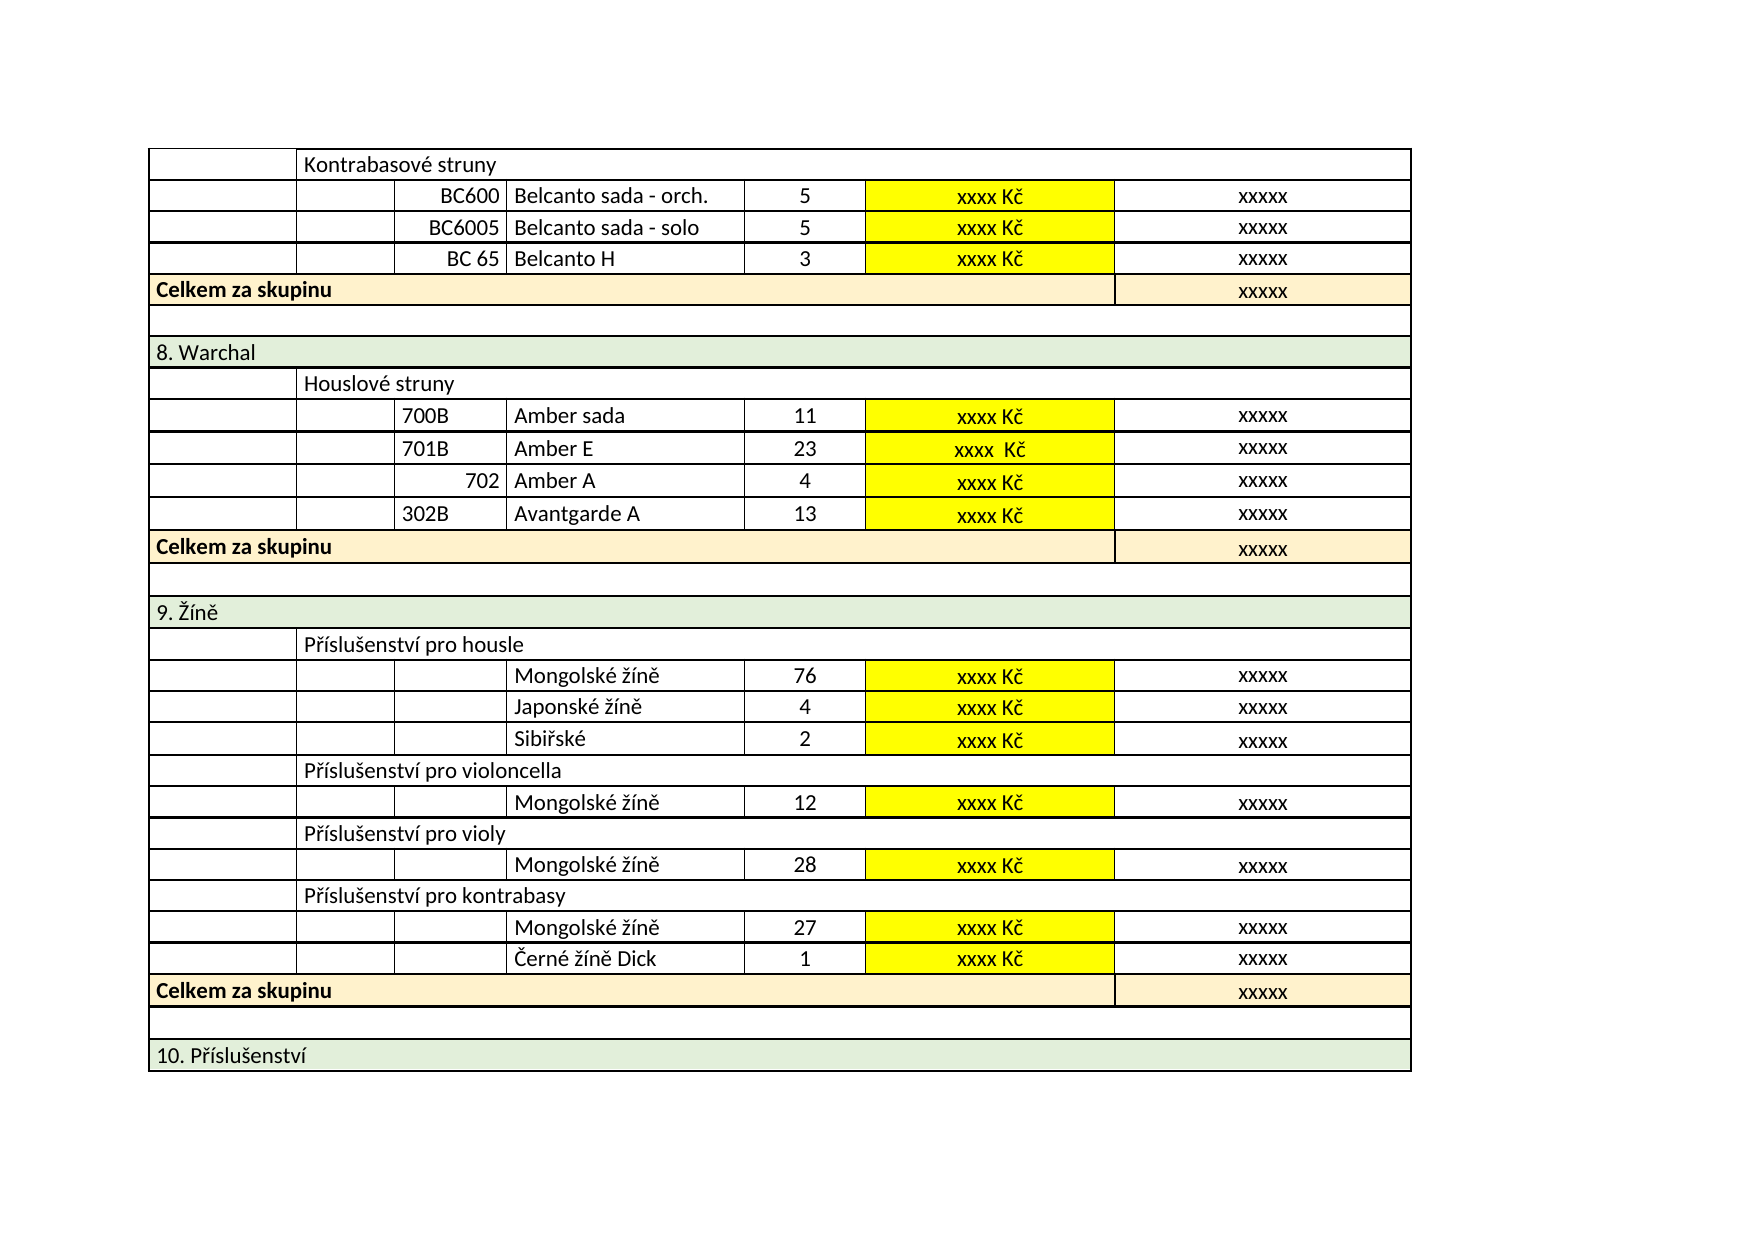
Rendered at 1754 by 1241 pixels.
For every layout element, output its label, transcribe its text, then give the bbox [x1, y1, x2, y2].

table_cell xxxxx [1115, 465, 1410, 496]
table_cell xxxxx [1115, 400, 1410, 430]
table_cell [150, 787, 296, 816]
table_cell xxxxx [1115, 498, 1410, 529]
table_cell Příslušenství pro violoncella [297, 756, 1410, 785]
table_cell [150, 369, 296, 398]
table_cell Belcanto H [507, 244, 744, 273]
table_cell xxxxx [1116, 975, 1410, 1005]
table_cell 27 [745, 912, 865, 941]
table_cell 4 [745, 692, 865, 721]
table_cell [150, 212, 296, 241]
table_cell 701B [395, 433, 506, 463]
table_cell [297, 1008, 394, 1038]
table_cell [150, 306, 297, 335]
table_cell Avantgarde A [507, 498, 744, 529]
table_cell [395, 661, 506, 690]
table_cell xxxx Kč [866, 212, 1114, 241]
table_cell [150, 661, 296, 690]
table_cell [1115, 1008, 1410, 1038]
table_cell [150, 433, 296, 463]
table_cell [394, 564, 507, 594]
table_cell [297, 212, 394, 241]
table_cell Houslové struny [297, 369, 1410, 398]
table_cell 11 [745, 400, 865, 430]
table_cell [150, 944, 296, 973]
table_cell xxxxx [1115, 850, 1410, 879]
table_cell [297, 400, 394, 430]
table_cell Mongolské žíně [507, 850, 744, 879]
table_cell [150, 564, 297, 594]
table_cell xxxxx [1115, 661, 1410, 690]
table_cell [507, 306, 744, 335]
table_cell [865, 1008, 1115, 1038]
table_cell [507, 1008, 744, 1038]
table_cell 28 [745, 850, 865, 879]
table_cell xxxx Kč [866, 850, 1114, 879]
table_cell [394, 306, 507, 335]
table_cell xxxxx [1116, 275, 1410, 304]
table_cell [1115, 564, 1410, 594]
table_cell [297, 692, 394, 721]
table_cell xxxx Kč [866, 244, 1114, 273]
table_cell 702 [395, 465, 506, 496]
table_cell Celkem za skupinu [150, 275, 1114, 304]
table_cell [150, 819, 296, 848]
table_cell [744, 306, 865, 335]
table_cell xxxx Kč [866, 787, 1114, 816]
table_cell xxxxx [1115, 787, 1410, 816]
table_cell [744, 564, 865, 594]
table_cell [297, 912, 394, 941]
table_cell 5 [745, 212, 865, 241]
table_cell [395, 692, 506, 721]
table_cell 13 [745, 498, 865, 529]
table_cell xxxxx [1115, 433, 1410, 463]
table_cell [394, 1008, 507, 1038]
table_cell [395, 944, 506, 973]
table_cell 700B [395, 400, 506, 430]
table_cell [150, 498, 296, 529]
table_cell Příslušenství pro kontrabasy [297, 881, 1410, 910]
table_cell 1 [745, 944, 865, 973]
table_cell Mongolské žíně [507, 912, 744, 941]
table_cell BC6005 [395, 212, 506, 241]
table_cell Kontrabasové struny [297, 150, 1410, 179]
table_cell [150, 629, 296, 658]
table_cell Amber sada [507, 400, 744, 430]
table_cell 4 [745, 465, 865, 496]
table_cell Belcanto sada - orch. [507, 181, 744, 210]
table_cell [150, 723, 296, 754]
table_cell Celkem za skupinu [150, 531, 1114, 562]
table_cell xxxxx [1115, 244, 1410, 273]
table_cell [297, 244, 394, 273]
table_cell Sibiřské [507, 723, 744, 754]
table_cell Amber A [507, 465, 744, 496]
table_cell Příslušenství pro housle [297, 629, 1410, 658]
table_cell 12 [745, 787, 865, 816]
table_cell [297, 787, 394, 816]
table_cell [297, 306, 394, 335]
table_cell Celkem za skupinu [150, 975, 1114, 1005]
table_cell [150, 181, 296, 210]
table_cell BC 65 [395, 244, 506, 273]
table_cell [395, 912, 506, 941]
table_cell [297, 181, 394, 210]
table_cell xxxx Kč [866, 723, 1114, 754]
table_cell [297, 498, 394, 529]
table_cell Mongolské žíně [507, 661, 744, 690]
table_cell xxxx Kč [866, 692, 1114, 721]
table_cell [150, 400, 296, 430]
table_cell xxxx Kč [866, 433, 1114, 463]
table_cell [150, 692, 296, 721]
table_cell Mongolské žíně [507, 787, 744, 816]
table_cell xxxx Kč [866, 661, 1114, 690]
table_cell [395, 787, 506, 816]
table_cell 5 [745, 181, 865, 210]
table_cell [507, 564, 744, 594]
table_cell 23 [745, 433, 865, 463]
table_cell xxxx Kč [866, 498, 1114, 529]
table_cell xxxx Kč [866, 465, 1114, 496]
table_cell [150, 756, 296, 785]
table_cell [150, 465, 296, 496]
table_cell [297, 433, 394, 463]
table_cell [150, 1008, 297, 1038]
table_cell [744, 1008, 865, 1038]
table_cell Příslušenství pro violy [297, 819, 1410, 848]
table_cell [150, 850, 296, 879]
table_cell xxxxx [1115, 723, 1410, 754]
table_cell Amber E [507, 433, 744, 463]
table_cell 10. Příslušenství [150, 1040, 1410, 1069]
table_cell 8. Warchal [150, 337, 1410, 366]
table_cell 3 [745, 244, 865, 273]
table_cell [297, 850, 394, 879]
table_cell 9. Žíně [150, 597, 1410, 627]
table_cell Černé žíně Dick [507, 944, 744, 973]
table_cell [865, 564, 1115, 594]
table_cell xxxx Kč [866, 181, 1114, 210]
table_cell [297, 661, 394, 690]
table_cell [297, 723, 394, 754]
table_cell BC600 [395, 181, 506, 210]
table_cell xxxxx [1115, 181, 1410, 210]
table_cell xxxx Kč [866, 912, 1114, 941]
table_cell 76 [745, 661, 865, 690]
table_cell [865, 306, 1115, 335]
table_cell [395, 850, 506, 879]
table_cell xxxxx [1115, 212, 1410, 241]
table_cell 302B [395, 498, 506, 529]
table_cell [150, 149, 296, 179]
table_cell xxxx Kč [866, 400, 1114, 430]
table_cell [150, 912, 296, 941]
table_cell [1115, 306, 1410, 335]
table_cell xxxxx [1115, 912, 1410, 941]
table_cell Belcanto sada - solo [507, 212, 744, 241]
table_cell [395, 723, 506, 754]
table_cell [297, 465, 394, 496]
table_cell xxxxx [1115, 944, 1410, 973]
table_cell [297, 564, 394, 594]
table_cell [150, 244, 296, 273]
table_cell xxxx Kč [866, 944, 1114, 973]
table_cell 2 [745, 723, 865, 754]
table_cell [297, 944, 394, 973]
table_cell Japonské žíně [507, 692, 744, 721]
table_cell [150, 881, 296, 910]
table_cell xxxxx [1116, 531, 1410, 562]
table_cell xxxxx [1115, 692, 1410, 721]
